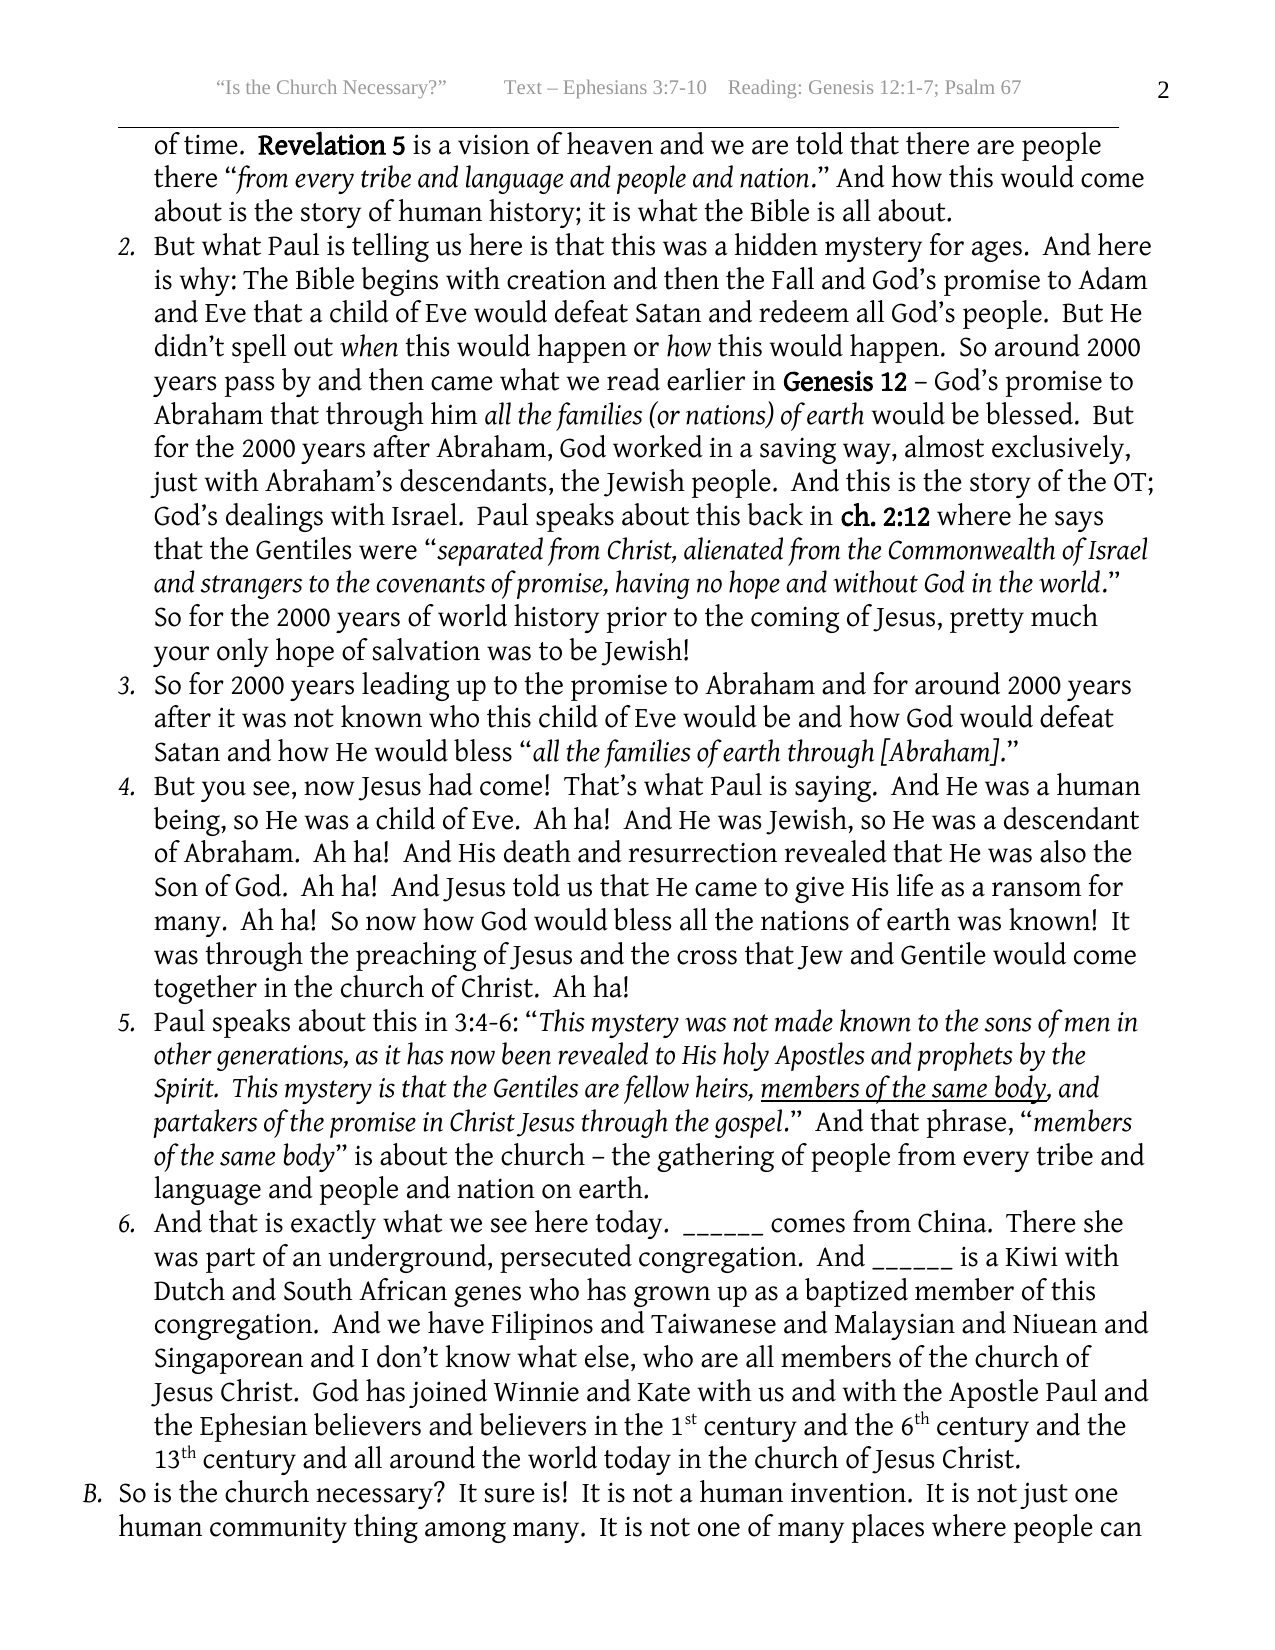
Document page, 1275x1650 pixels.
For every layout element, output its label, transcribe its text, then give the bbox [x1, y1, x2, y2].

list But you see, now Jesus had come! That’s what Paul is saying. And He was a human being, so He was a child of Eve. Ah ha! And He was Jewish, so He was a descendant of Abraham. Ah ha! And His death and resurrection revealed that He was also the Son of God. Ah ha! And Jesus told us that He came to give His life as a ransom for many. Ah ha! So now how God would bless all the nations of earth was known! It was through the preaching of Jesus and the cross that Jew and Gentile would come together in the church of Christ. Ah ha! [118, 769, 1157, 1006]
list And that is exactly what we see here today. ______ comes from China. There she was part of an underground, persecuted congregation. And ______ is a Kiwi with Dutch and South African genes who has grown up as a baptized member of this congregation. And we have Filipinos and Taiwanese and Malaysian and Niuean and Singaporean and I don’t know what else, who are all members of the church of Jesus Christ. God has joined Winnie and Kate with us and with the Apostle Paul and the Ephesian believers and believers in the 1st century and the 6th century and the 13th century and all around the world today in the church of Jesus Christ. [118, 1207, 1157, 1477]
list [83, 1477, 1157, 1544]
list But what Paul is telling us here is that this was a hidden mystery for ages. And here is why: The Bible begins with creation and then the Fall and God’s promise to Adam and Eve that a child of Eve would defeat Satan and redeem all God’s people. But He didn’t spell out when this would happen or how this would happen. So around 2000 years pass by and then came what we read earlier in Genesis 12 – God’s promise to Abraham that through him all the families (or nations) of earth would be blessed. But for the 2000 years after Abraham, God worked in a saving way, almost exclusively, just with Abraham’s descendants, the Jewish people. And this is the story of the OT; God’s dealings with Israel. Paul speaks about this back in ch. 2:12 where he says that the Gentiles were “separated from Christ, alienated from the Commonwealth of Israel and strangers to the covenants of promise, having no hope and without God in the world.” So for the 2000 years of world history prior to the coming of Jesus, pretty much your only hope of salvation was to be Jewish! [118, 229, 1157, 668]
list So for 2000 years leading up to the promise to Abraham and for around 2000 years after it was not known who this child of Eve would be and how God would defeat Satan and how He would bless “all the families of earth through [Abraham].” [118, 668, 1157, 769]
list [118, 128, 1157, 229]
list Paul speaks about this in 3:4-6: “This mystery was not made known to the sons of men in other generations, as it has now been revealed to His holy Apostles and prophets by the Spirit. This mystery is that the Gentiles are fellow heirs, members of the same body, and partakers of the promise in Christ Jesus through the gospel.” And that phrase, “members of the same body” is about the church – the gathering of people from every tribe and language and people and nation on earth. [118, 1006, 1157, 1207]
